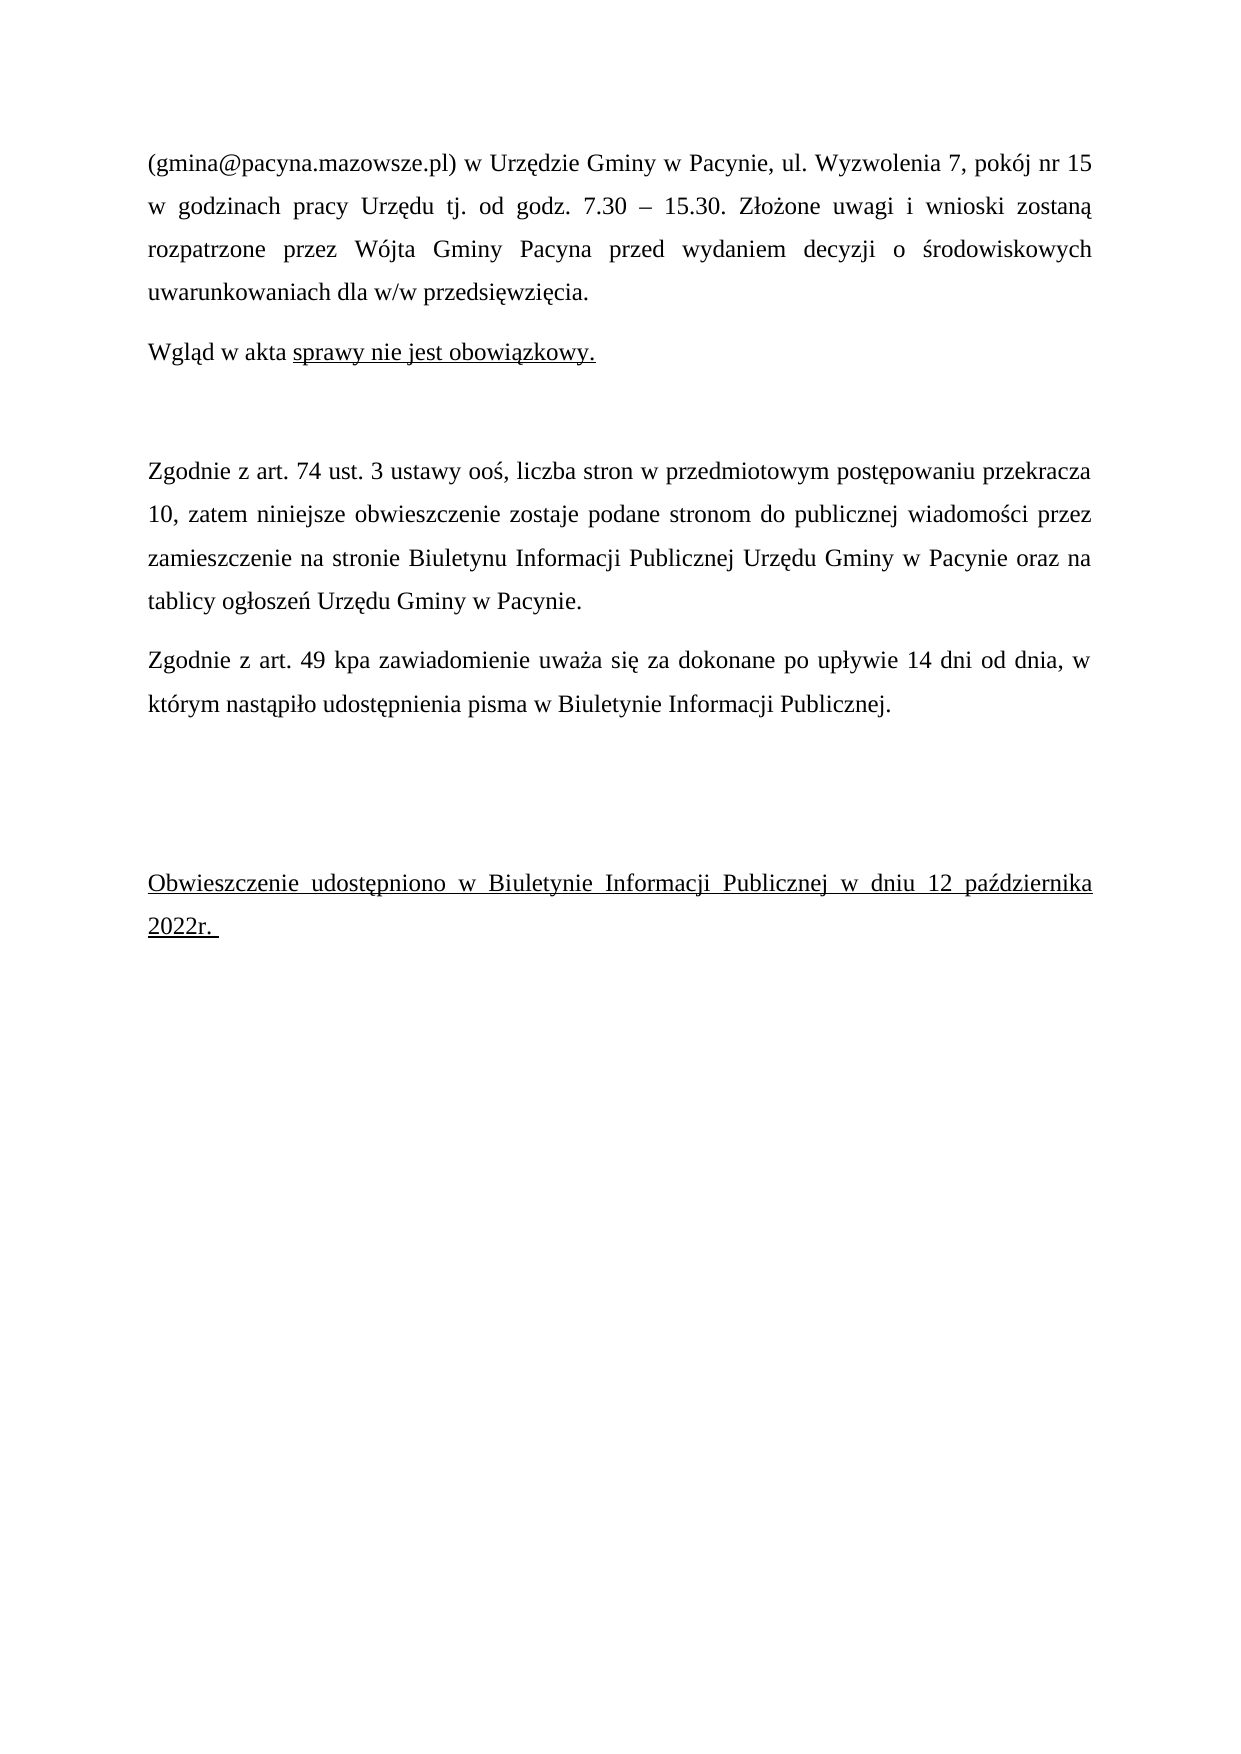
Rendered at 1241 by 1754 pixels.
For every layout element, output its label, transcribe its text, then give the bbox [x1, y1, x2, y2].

text Zgodnie z art. 74 ust. 3 ustawy ooś, liczba stron w przedmiotowym postępowaniu przekracza 10, zatem niniejsze obwieszczenie zostaje podane stronom do publicznej wiadomości przez zamieszczenie na stronie Biuletynu Informacji Publicznej Urzędu Gminy w Pacynie oraz na tablicy ogłoszeń Urzędu Gminy w Pacynie. [148, 456, 1093, 614]
text Zgodnie z art. 49 kpa zawiadomienie uważa się za dokonane po upływie 14 dni od dnia, w którym nastąpiło udostępnienia pisma w Biuletynie Informacji Publicznej. [148, 646, 1093, 717]
text Obwieszczenie udostępniono w Biuletynie Informacji Publicznej w dniu 12 października 2022r. [148, 868, 1093, 893]
text Wgląd w akta sprawy nie jest obowiązkowy. [148, 337, 1093, 366]
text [148, 148, 1093, 306]
text Obwieszczenie udostępniono w Biuletynie Informacji Publicznej w dniu 12 października 2022r. [148, 894, 1093, 940]
